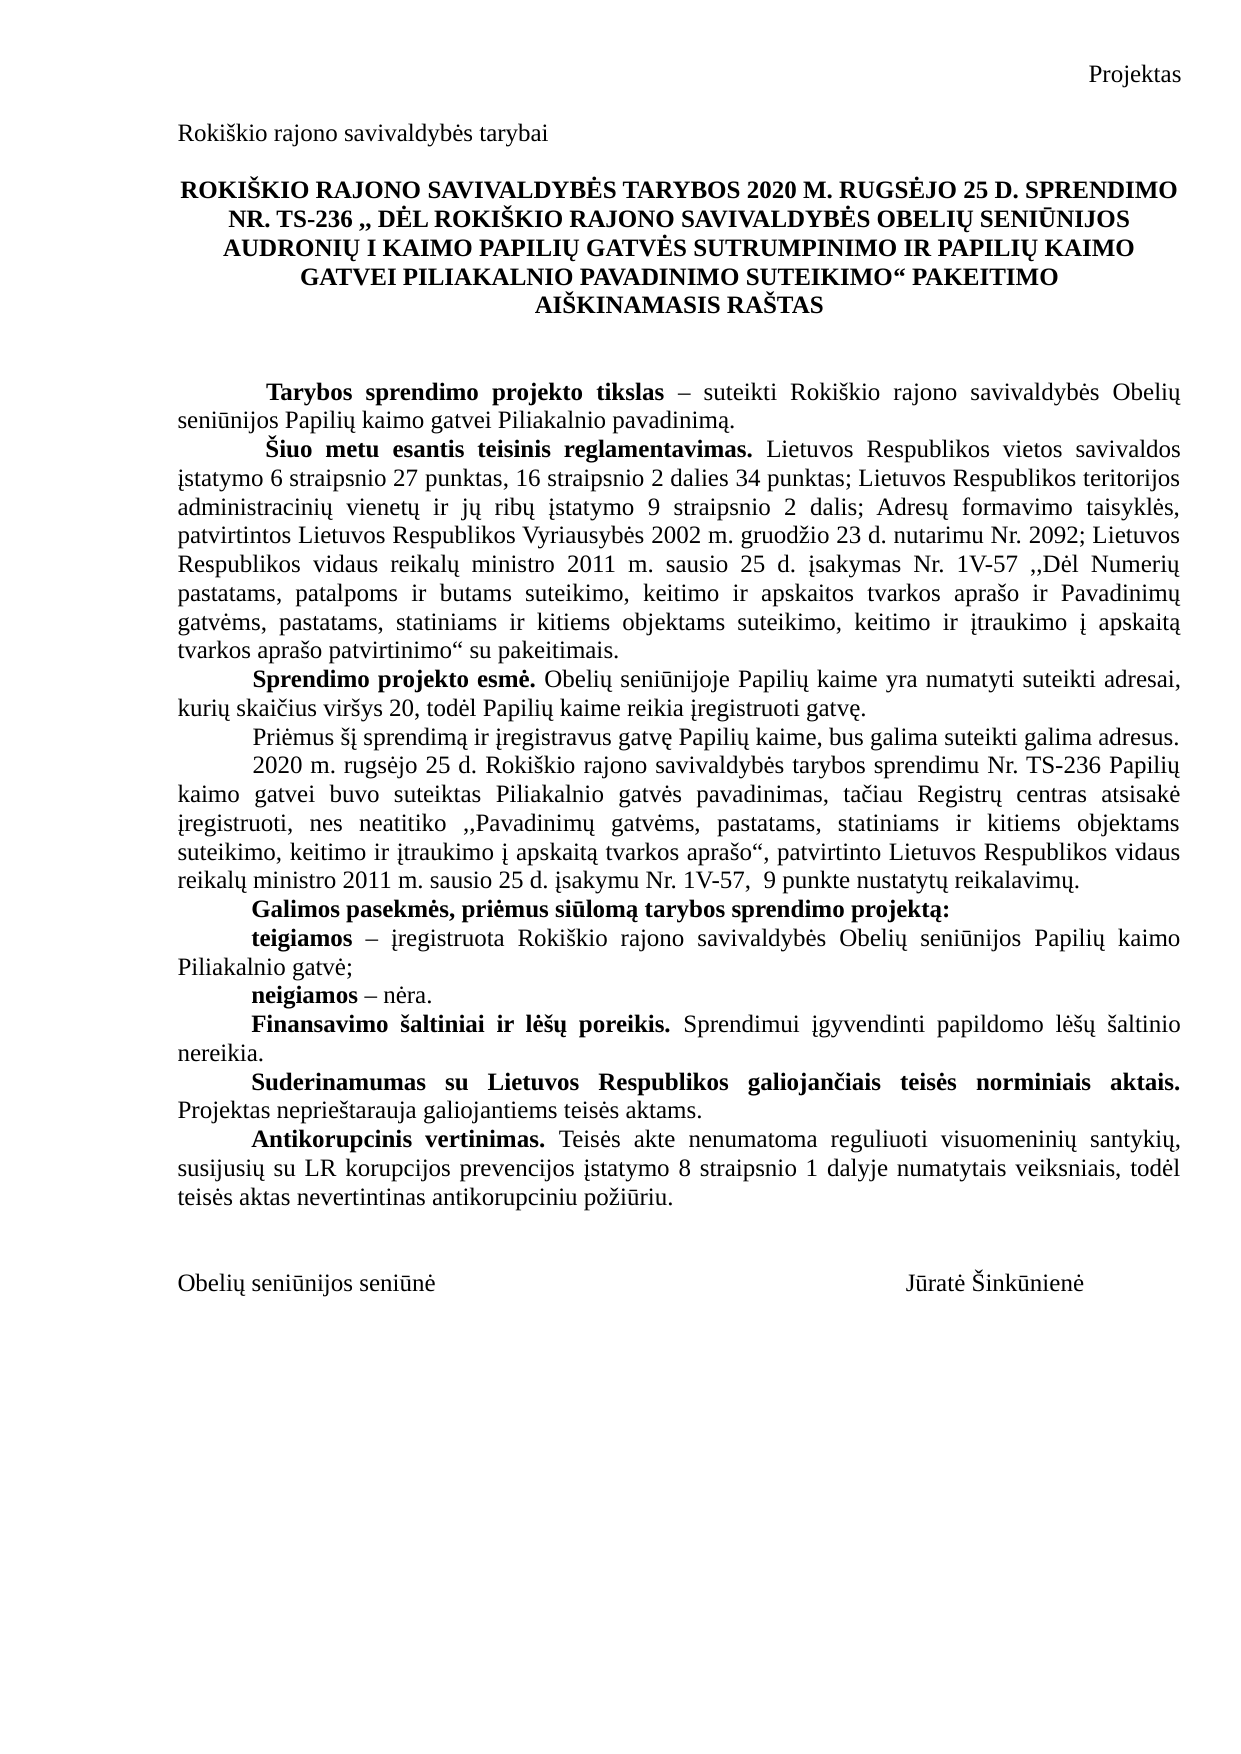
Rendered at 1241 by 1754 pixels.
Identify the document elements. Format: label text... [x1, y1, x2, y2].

text Šiuo metu esantis teisinis reglamentavimas. Lietuvos Respublikos vietos savivaldos įstatymo 6 straipsnio 27 punktas, 16 straipsnio 2 dalies 34 punktas; Lietuvos Respublikos teritorijos administracinių vienetų ir jų ribų įstatymo 9 straipsnio 2 dalis; Adresų formavimo taisyklės, patvirtintos Lietuvos Respublikos Vyriausybės 2002 m. gruodžio 23 d. nutarimu Nr. 2092; Lietuvos Respublikos vidaus reikalų ministro 2011 m. sausio 25 d. įsakymas Nr. 1V-57 ,,Dėl Numerių pastatams, patalpoms ir butams suteikimo, keitimo ir apskaitos tvarkos aprašo ir Pavadinimų gatvėms, pastatams, statiniams ir kitiems objektams suteikimo, keitimo ir įtraukimo į apskaitą tvarkos aprašo patvirtinimo“ su pakeitimais. [177, 434, 1181, 664]
text Tarybos sprendimo projekto tikslas – suteikti Rokiškio rajono savivaldybės Obelių seniūnijos Papilių kaimo gatvei Piliakalnio pavadinimą. [177, 377, 1181, 434]
text Suderinamumas su Lietuvos Respublikos galiojančiais teisės norminiais aktais. Projektas neprieštarauja galiojantiems teisės aktams. [177, 1067, 1181, 1124]
text Galimos pasekmės, priėmus siūlomą tarybos sprendimo projektą: [177, 894, 1181, 923]
text AIŠKINAMASIS RAŠTAS [177, 291, 1181, 319]
text Sprendimo projekto esmė. Obelių seniūnijoje Papilių kaime yra numatyti suteikti adresai, kurių skaičius viršys 20, todėl Papilių kaime reikia įregistruoti gatvę. [177, 664, 1181, 722]
text Obelių seniūnijos seniūnė Jūratė Šinkūnienė [177, 1268, 1096, 1297]
text neigiamos – nėra. [177, 981, 1181, 1009]
text ROKIŠKIO RAJONO SAVIVALDYBĖS TARYBOS 2020 M. RUGSĖJO 25 D. SPRENDIMO NR. TS-236 ,, DĖL ROKIŠKIO RAJONO SAVIVALDYBĖS OBELIŲ SENIŪNIJOS AUDRONIŲ I KAIMO PAPILIŲ GATVĖS SUTRUMPINIMO IR PAPILIŲ KAIMO GATVEI PILIAKALNIO PAVADINIMO SUTEIKIMO“ PAKEITIMO [177, 176, 1181, 291]
text Finansavimo šaltiniai ir lėšų poreikis. Sprendimui įgyvendinti papildomo lėšų šaltinio nereikia. [177, 1009, 1181, 1067]
text Rokiškio rajono savivaldybės tarybai [177, 118, 1181, 147]
text Priėmus šį sprendimą ir įregistravus gatvę Papilių kaime, bus galima suteikti galima adresus. [177, 722, 1181, 751]
text Antikorupcinis vertinimas. Teisės akte nenumatoma reguliuoti visuomeninių santykių, susijusių su LR korupcijos prevencijos įstatymo 8 straipsnio 1 dalyje numatytais veiksniais, todėl teisės aktas nevertintinas antikorupciniu požiūriu. [177, 1124, 1181, 1211]
text 2020 m. rugsėjo 25 d. Rokiškio rajono savivaldybės tarybos sprendimu Nr. TS-236 Papilių kaimo gatvei buvo suteiktas Piliakalnio gatvės pavadinimas, tačiau Registrų centras atsisakė įregistruoti, nes neatitiko ,,Pavadinimų gatvėms, pastatams, statiniams ir kitiems objektams suteikimo, keitimo ir įtraukimo į apskaitą tvarkos aprašo“, patvirtinto Lietuvos Respublikos vidaus reikalų ministro 2011 m. sausio 25 d. įsakymu Nr. 1V-57, 9 punkte nustatytų reikalavimų. [177, 751, 1181, 894]
text teigiamos – įregistruota Rokiškio rajono savivaldybės Obelių seniūnijos Papilių kaimo Piliakalnio gatvė; [177, 923, 1181, 981]
